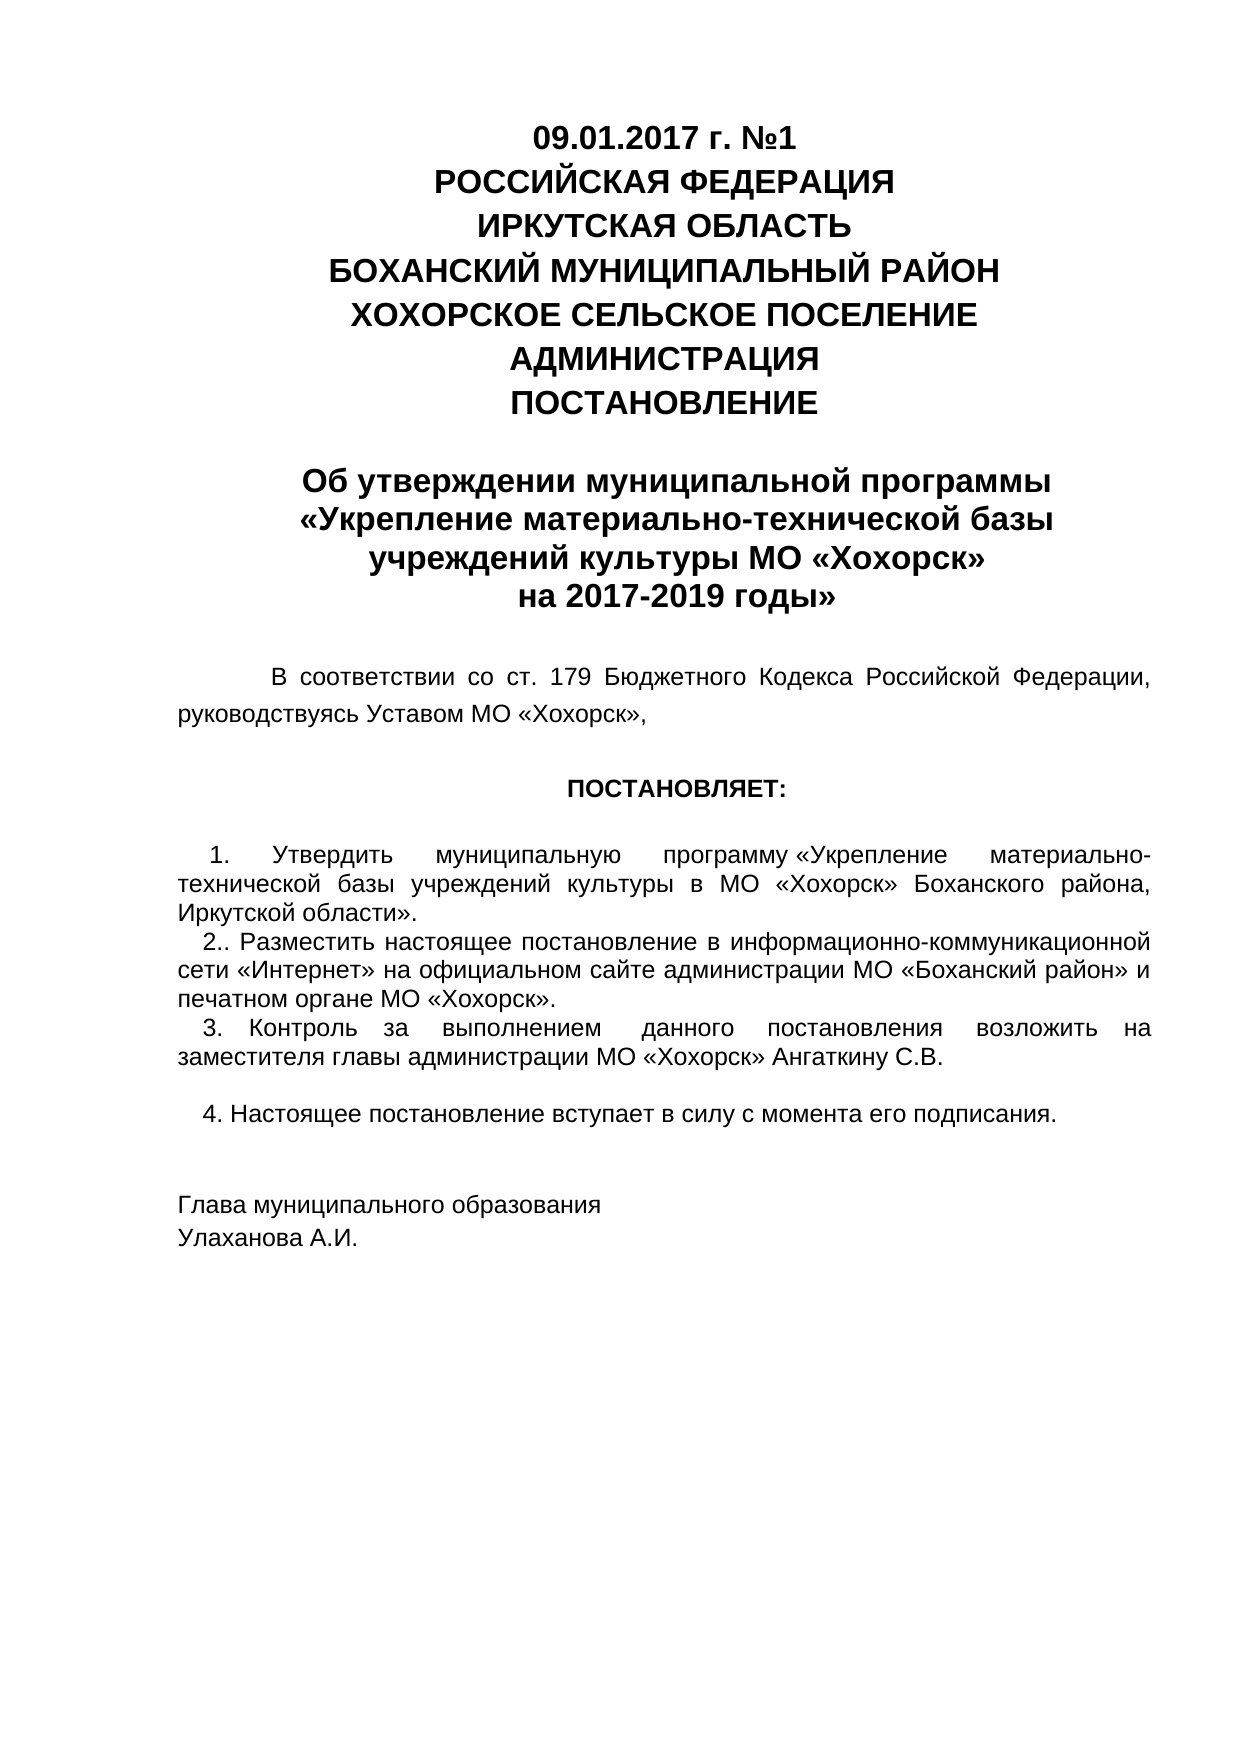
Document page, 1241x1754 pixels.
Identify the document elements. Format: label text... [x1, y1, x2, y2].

text на 2017-2019 годы» [177, 576, 1152, 614]
text Улаханова А.И. [177, 1223, 1152, 1252]
text Глава муниципального образования [177, 1190, 1152, 1219]
text В соответствии со ст. 179 Бюджетного Кодекса Российской Федерации, руководствуясь Уставом МО «Хохорск», [177, 653, 1152, 728]
text БОХАНСКИЙ МУНИЦИПАЛЬНЫЙ РАЙОН ХОХОРСКОЕ СЕЛЬСКОЕ ПОСЕЛЕНИЕ [177, 251, 1152, 333]
text РОССИЙСКАЯ ФЕДЕРАЦИЯ [177, 162, 1152, 201]
text «Укрепление материально-технической базы [177, 499, 1152, 538]
text 4. Настоящее постановление вступает в силу с момента его подписания. [177, 1099, 1152, 1128]
text 2.. Разместить настоящее постановление в информационно-коммуникационной сети «Интернет» на официальном сайте администрации МО «Боханский район» и печатном органе МО «Хохорск». [177, 927, 1152, 1013]
text 1. Утвердить муниципальную программу «Укрепление материально-технической базы учреждений культуры в МО «Хохорск» Боханского района, Иркутской области». [177, 841, 1152, 927]
text учреждений культуры МО «Хохорск» [177, 538, 1152, 576]
text ПОСТАНОВЛЯЕТ: [177, 766, 1152, 803]
text АДМИНИСТРАЦИЯ [177, 339, 1152, 377]
text ПОСТАНОВЛЕНИЕ [177, 383, 1152, 422]
text Об утверждении муниципальной программы [177, 461, 1152, 499]
text 3. Контроль за выполнением данного постановления возложить на заместителя главы администрации МО «Хохорск» Ангаткину С.В. [177, 1013, 1152, 1071]
text ИРКУТСКАЯ ОБЛАСТЬ [177, 206, 1152, 245]
text 09.01.2017 г. №1 [177, 118, 1152, 157]
